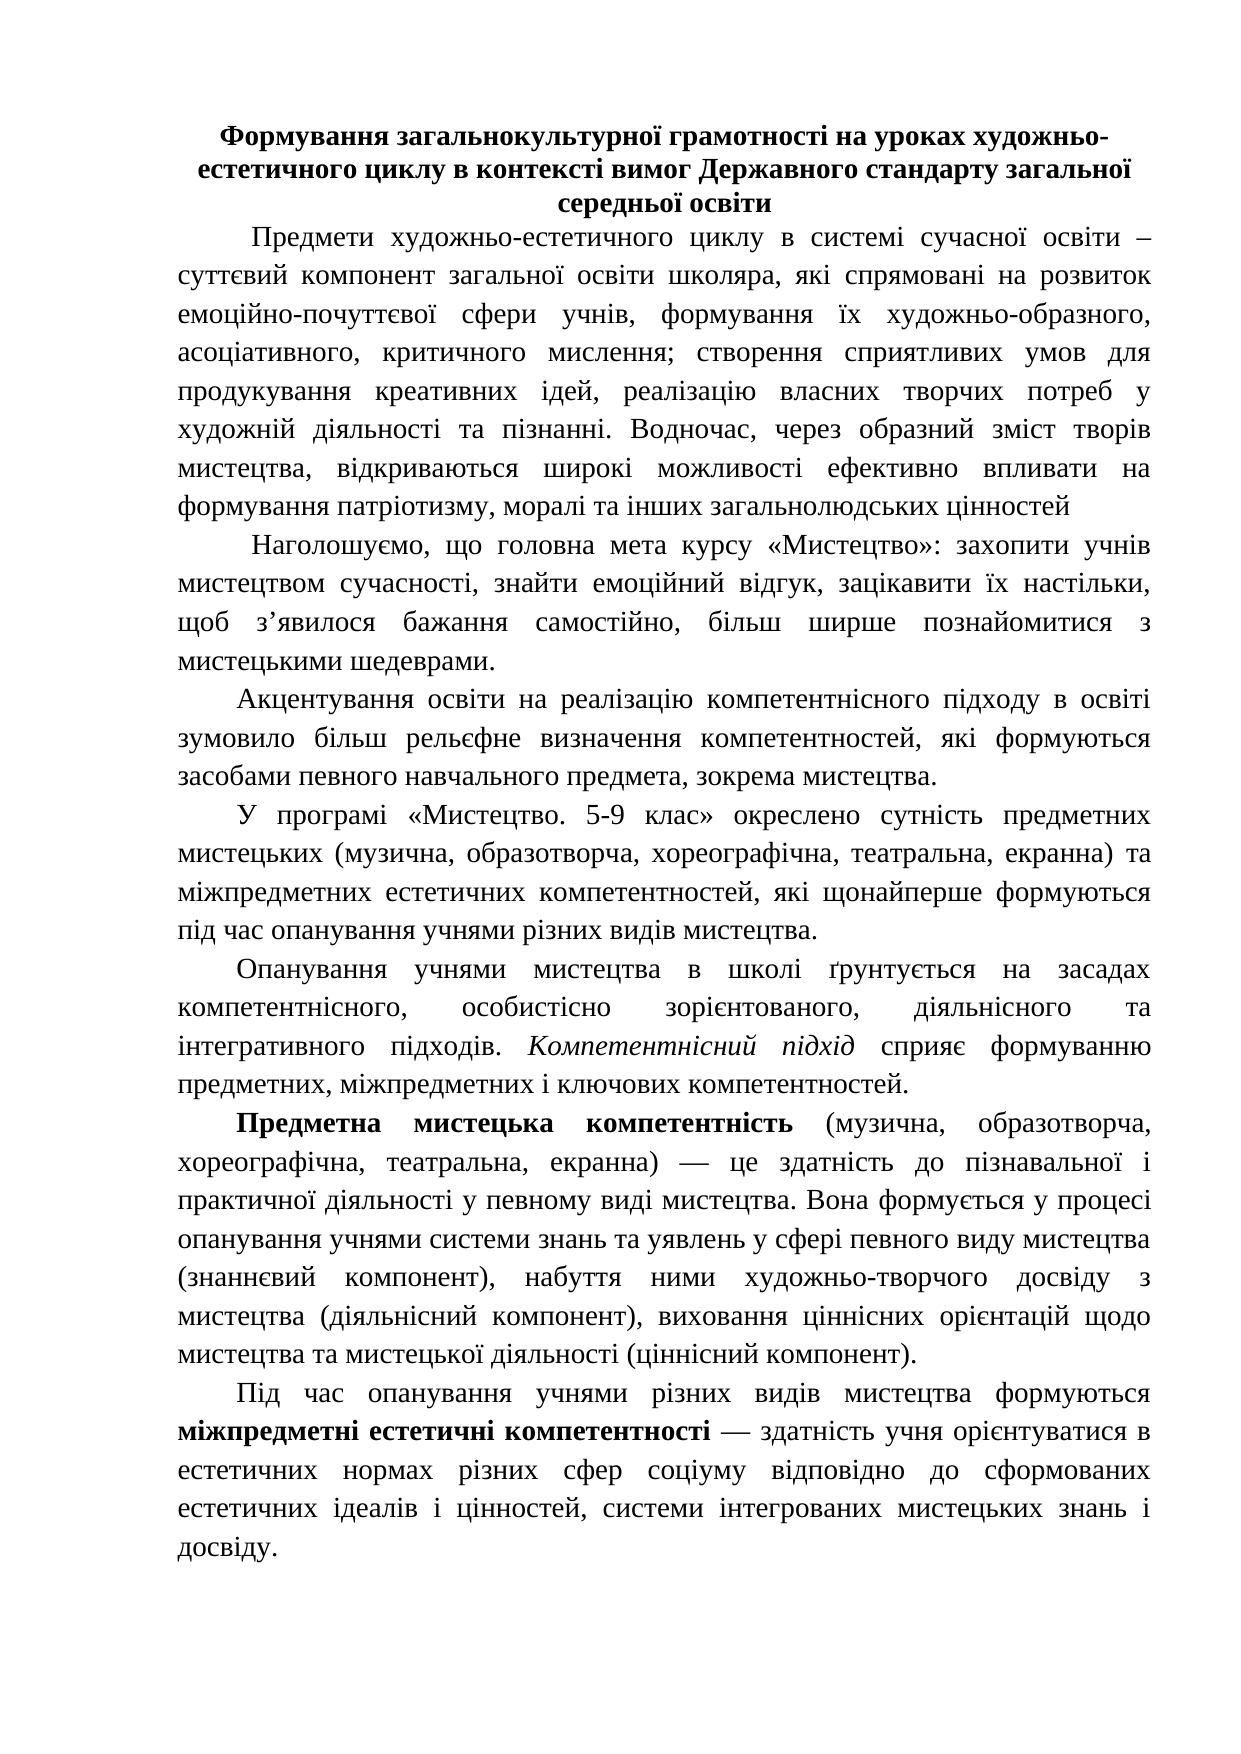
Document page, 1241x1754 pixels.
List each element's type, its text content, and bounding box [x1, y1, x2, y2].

text Предмети художньо-естетичного циклу в системі сучасної освіти – суттєвий компонент загальної освіти школяра, які спрямовані на розвиток емоційно-почуттєвої сфери учнів, формування їх художньо-образного, асоціативного, критичного мислення; створення сприятливих умов для продукування креативних ідей, реалізацію власних творчих потреб у художній діяльності та пізнанні. Водночас, через образний зміст творів мистецтва, відкриваються широкі можливості ефективно впливати на формування патріотизму, моралі та інших загальнолюдських цінностей [177, 219, 1152, 522]
text Предметна мистецька компетентність (музична, образотворча, хореографічна, театральна, екранна) — це здатність до пізнавальної і практичної діяльності у певному виді мистецтва. Вона формується у процесі опанування учнями системи знань та уявлень у сфері певного виду мистецтва (знаннєвий компонент), набуття ними художньо-творчого досвіду з мистецтва (діяльнісний компонент), виховання ціннісних орієнтацій щодо мистецтва та мистецької діяльності (ціннісний компонент). [177, 1105, 1152, 1370]
text Опанування учнями мистецтва в школі ґрунтується на засадах компетентнісного, особистісно зорієнтованого, діяльнісного та інтегративного підходів. Компетентнісний підхід сприяє формуванню предметних, міжпредметних і ключових компетентностей. [177, 951, 1152, 1100]
text Формування загальнокультурної грамотності на уроках художньо-естетичного циклу в контексті вимог Державного стандарту загальної середньої освіти [177, 118, 1152, 219]
text Під час опанування учнями різних видів мистецтва формуються міжпредметні естетичні компетентності — здатність учня орієнтуватися в естетичних нормах різних сфер соціуму відповідно до сформованих естетичних ідеалів і цінностей, системи інтегрованих мистецьких знань і досвіду. [177, 1375, 1152, 1563]
text У програмі «Мистецтво. 5-9 клас» окреслено сутність предметних мистецьких (музична, образотворча, хореографічна, театральна, екранна) та міжпредметних естетичних компетентностей, які щонайперше формуються під час опанування учнями різних видів мистецтва. [177, 797, 1152, 946]
text Наголошуємо, що головна мета курсу «Мистецтво»: захопити учнів мистецтвом сучасності, знайти емоційний відгук, зацікавити їх настільки, щоб з’явилося бажання самостійно, більш ширше познайомитися з мистецькими шедеврами. [177, 527, 1152, 676]
text Акцентування освіти на реалізацію компетентнісного підходу в освіті зумовило більш рельєфне визначення компетентностей, які формуються засобами певного навчального предмета, зокрема мистецтва. [177, 681, 1152, 792]
